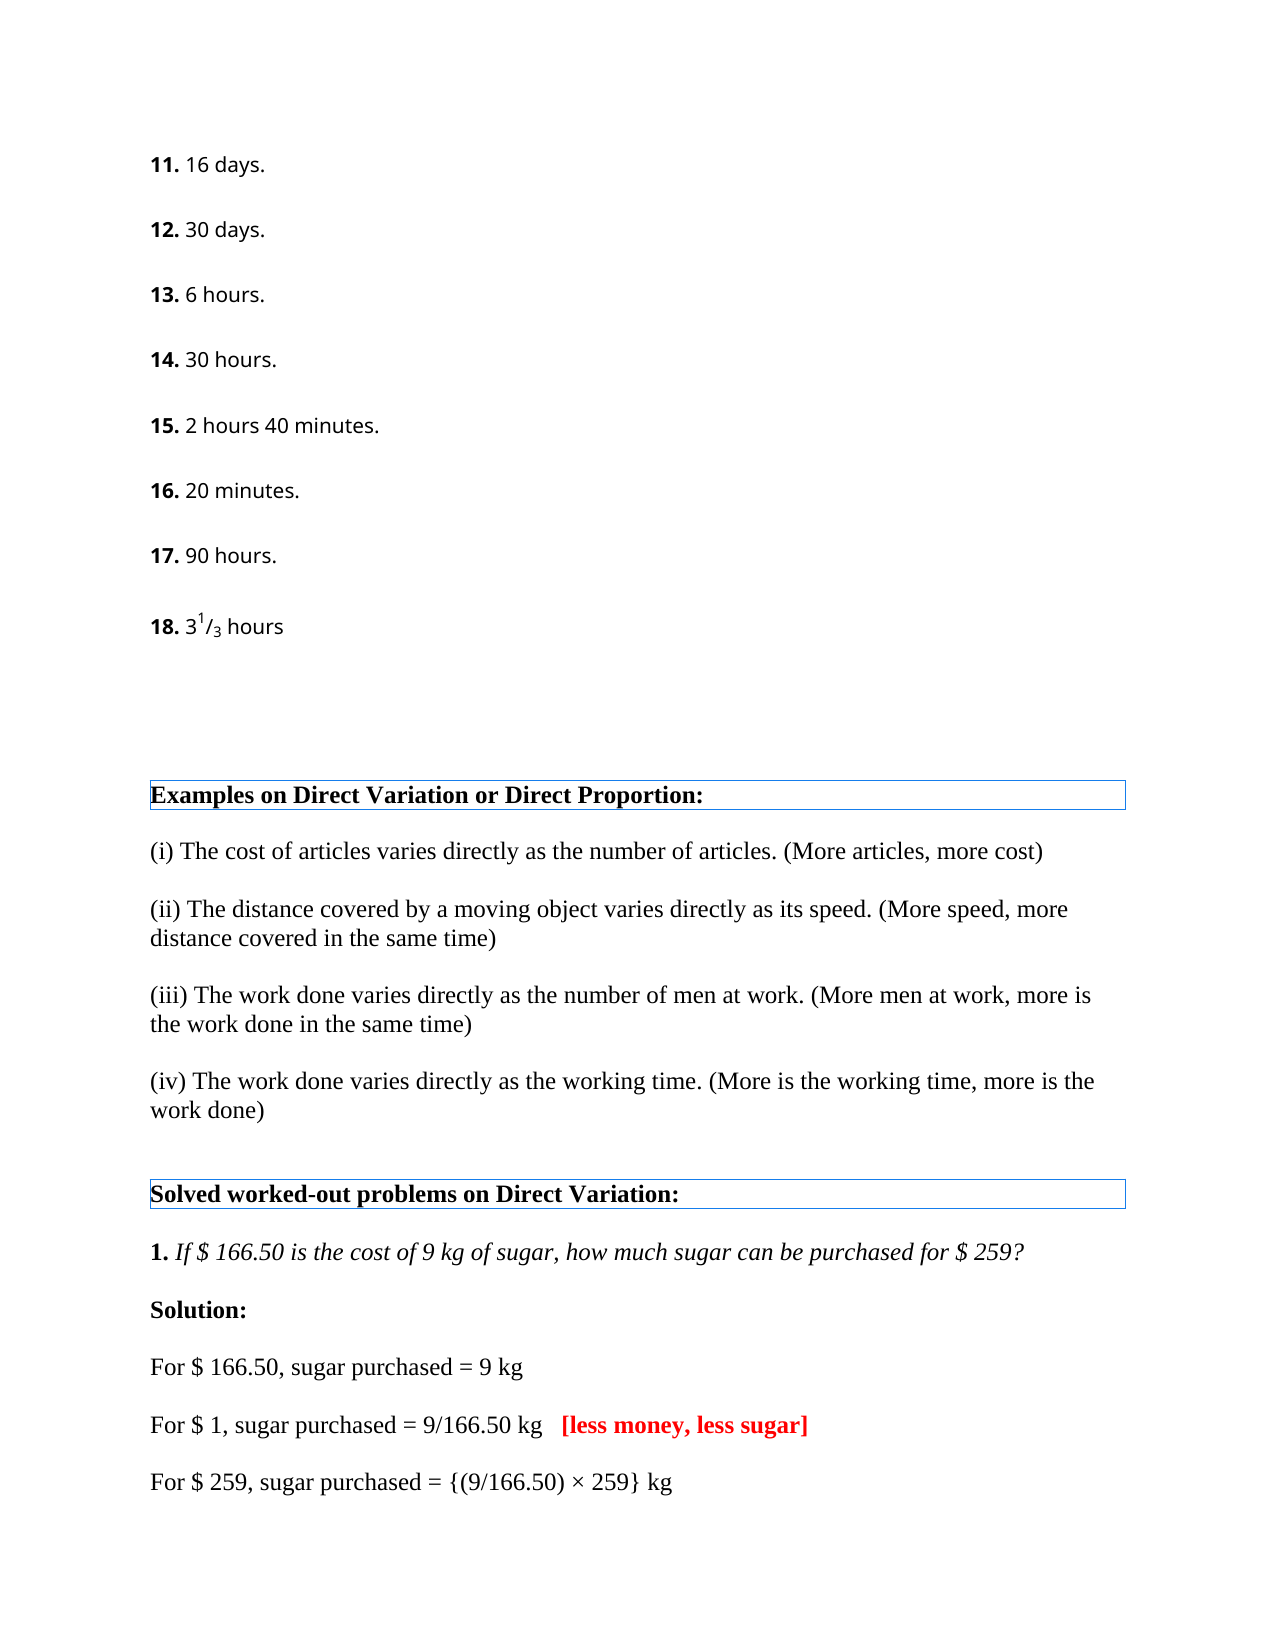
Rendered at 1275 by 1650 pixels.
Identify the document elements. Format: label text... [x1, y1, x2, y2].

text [150, 150, 1125, 641]
text Solved worked-out problems on Direct Variation: [151, 1180, 1125, 1208]
text (i) The cost of articles varies directly as the number of articles. (More articles, more cost) (ii) The distance covered by a moving object varies directly as its speed. (More speed, more distance covered in the same time) (iii) The work done varies directly as the number of men at work. (More men at work, more is the work done in the same time) (iv) The work done varies directly as the working time. (More is the working time, more is the work done) [150, 836, 1125, 1152]
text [150, 1237, 1125, 1496]
text Examples on Direct Variation or Direct Proportion: [151, 781, 1125, 809]
